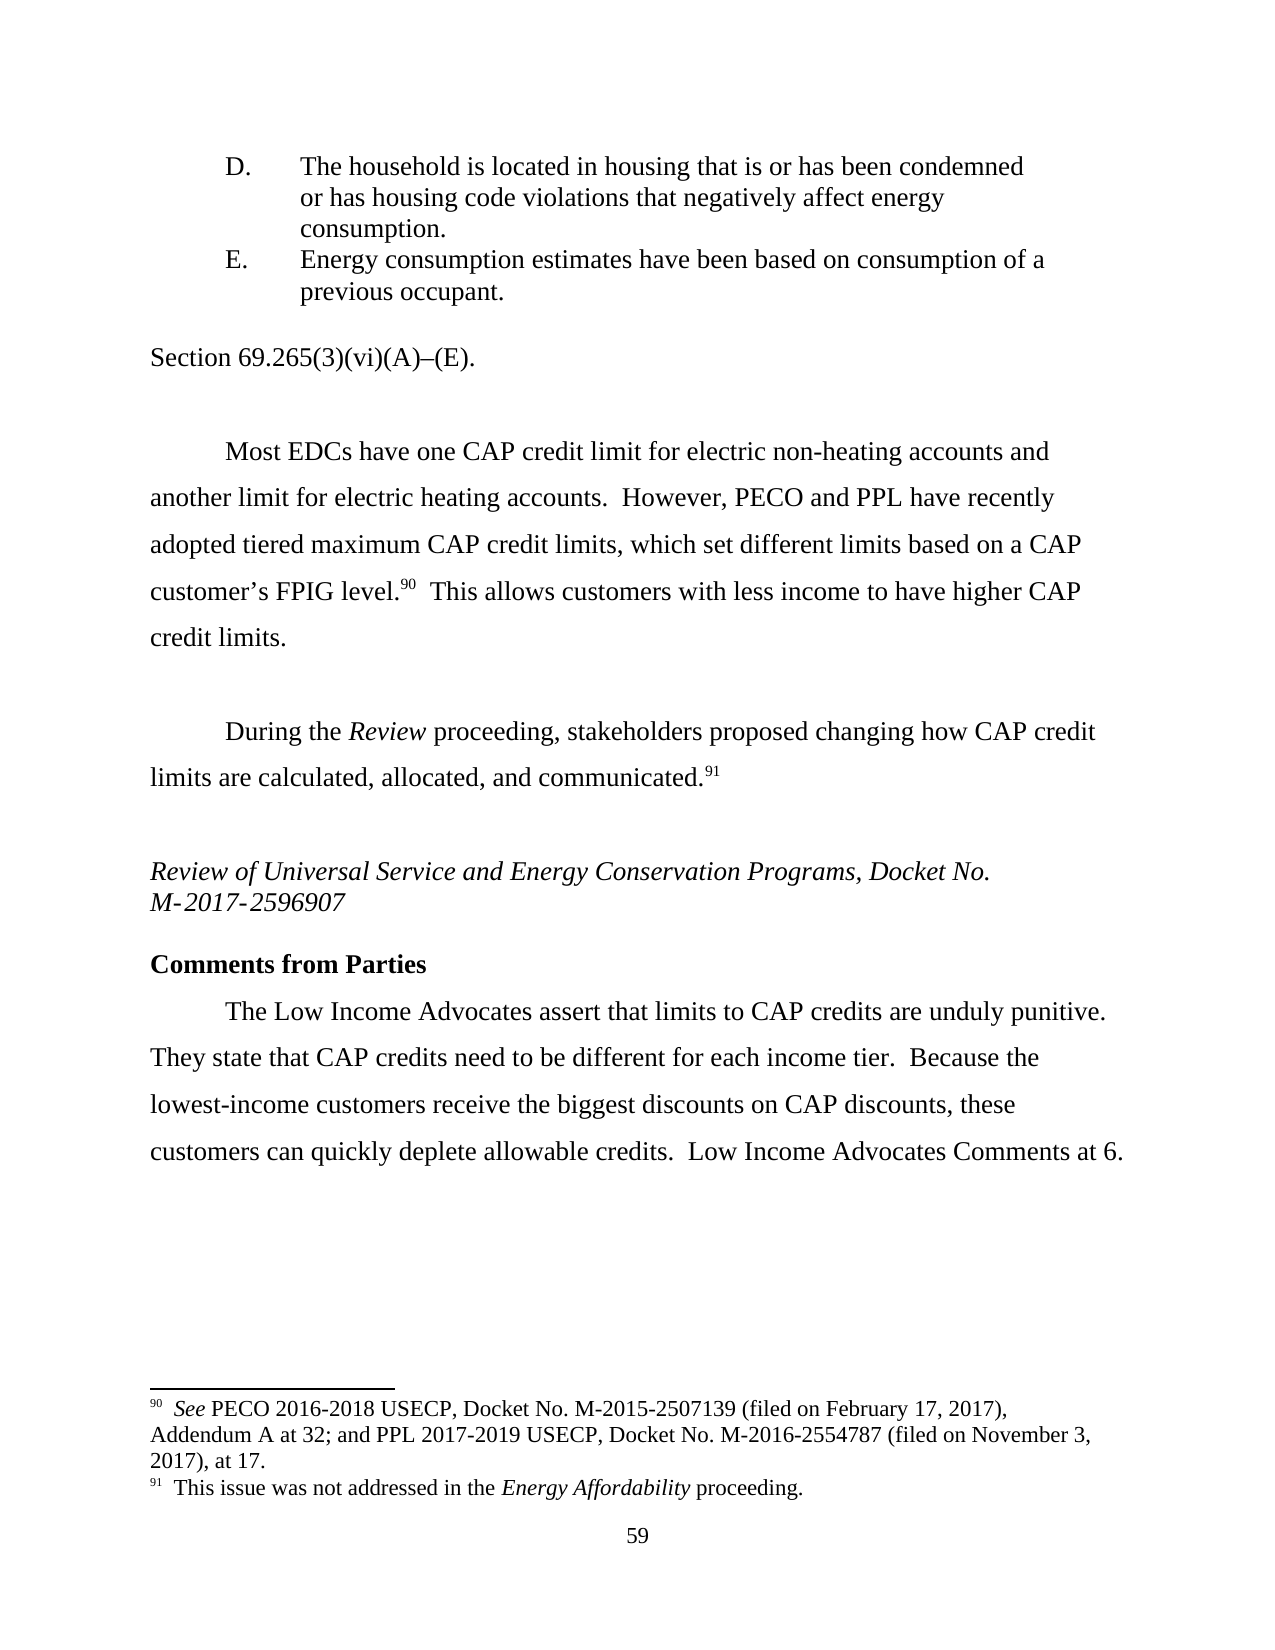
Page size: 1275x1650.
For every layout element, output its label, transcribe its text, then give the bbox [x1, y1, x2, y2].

list The household is located in housing that is or has been condemned or has housing code violations that negatively affect energy consumption. [225, 150, 1050, 243]
text Review of Universal Service and Energy Conservation Programs, Docket No. M-2017-2596907 [150, 855, 1125, 917]
text During the Review proceeding, stakeholders proposed changing how CAP credit limits are calculated, allocated, and communicated. [150, 715, 1125, 793]
text Most EDCs have one CAP credit limit for electric non-heating accounts and another limit for electric heating accounts. However, PECO and PPL have recently adopted tiered maximum CAP credit limits, which set different limits based on a CAP customer’s FPIG level. This allows customers with less income to have higher CAP credit limits. [150, 435, 1125, 653]
text The Low Income Advocates assert that limits to CAP credits are unduly punitive. They state that CAP credits need to be different for each income tier. Because the lowest-income customers receive the biggest discounts on CAP discounts, these customers can quickly deplete allowable credits. Low Income Advocates Comments at 6. [150, 995, 1125, 1166]
text Section 69.265(3)(vi)(A)–(E). [150, 341, 1125, 373]
text Comments from Parties [150, 948, 1125, 979]
list Energy consumption estimates have been based on consumption of a previous occupant. [225, 243, 1050, 306]
